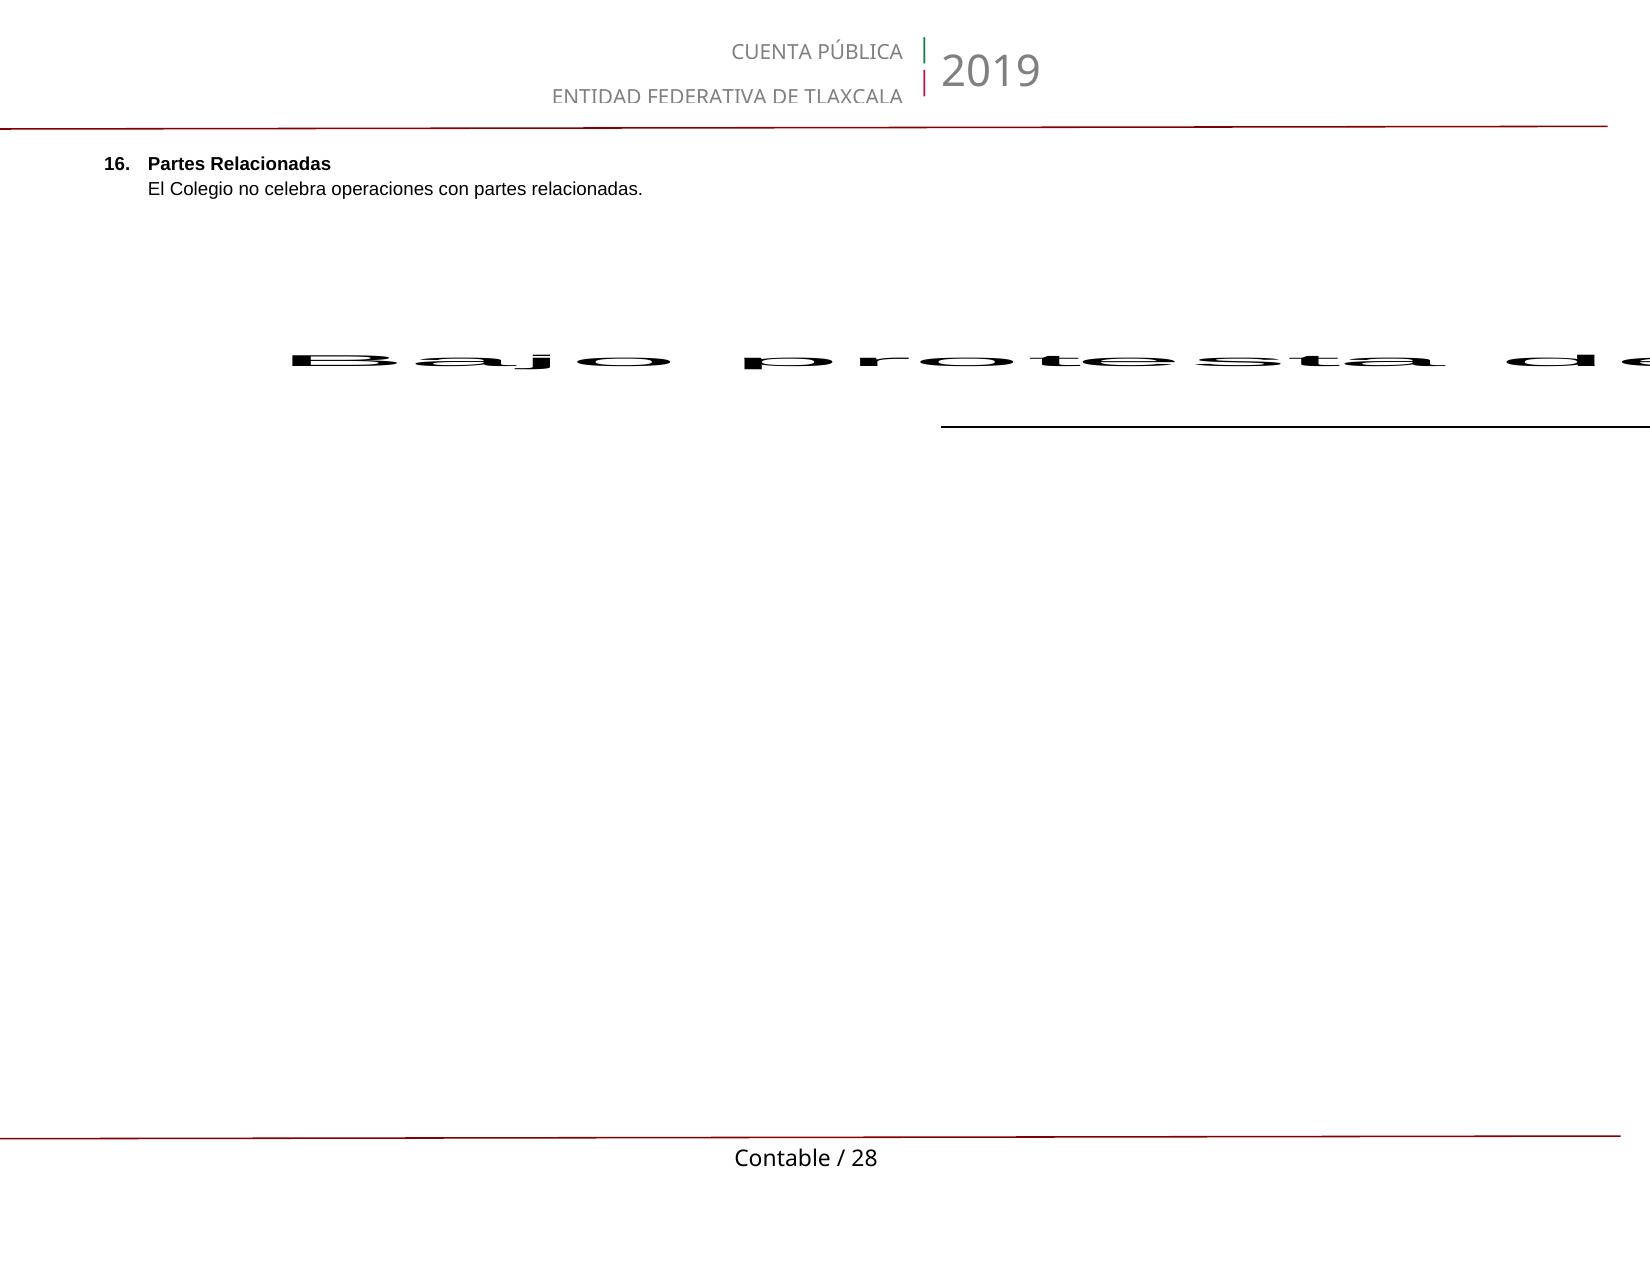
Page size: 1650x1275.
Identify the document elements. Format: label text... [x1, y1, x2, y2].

text El Colegio no celebra operaciones con partes relacionadas. [74, 175, 1538, 200]
picture [918, 28, 935, 100]
text 16. Partes Relacionadas [74, 150, 1538, 175]
